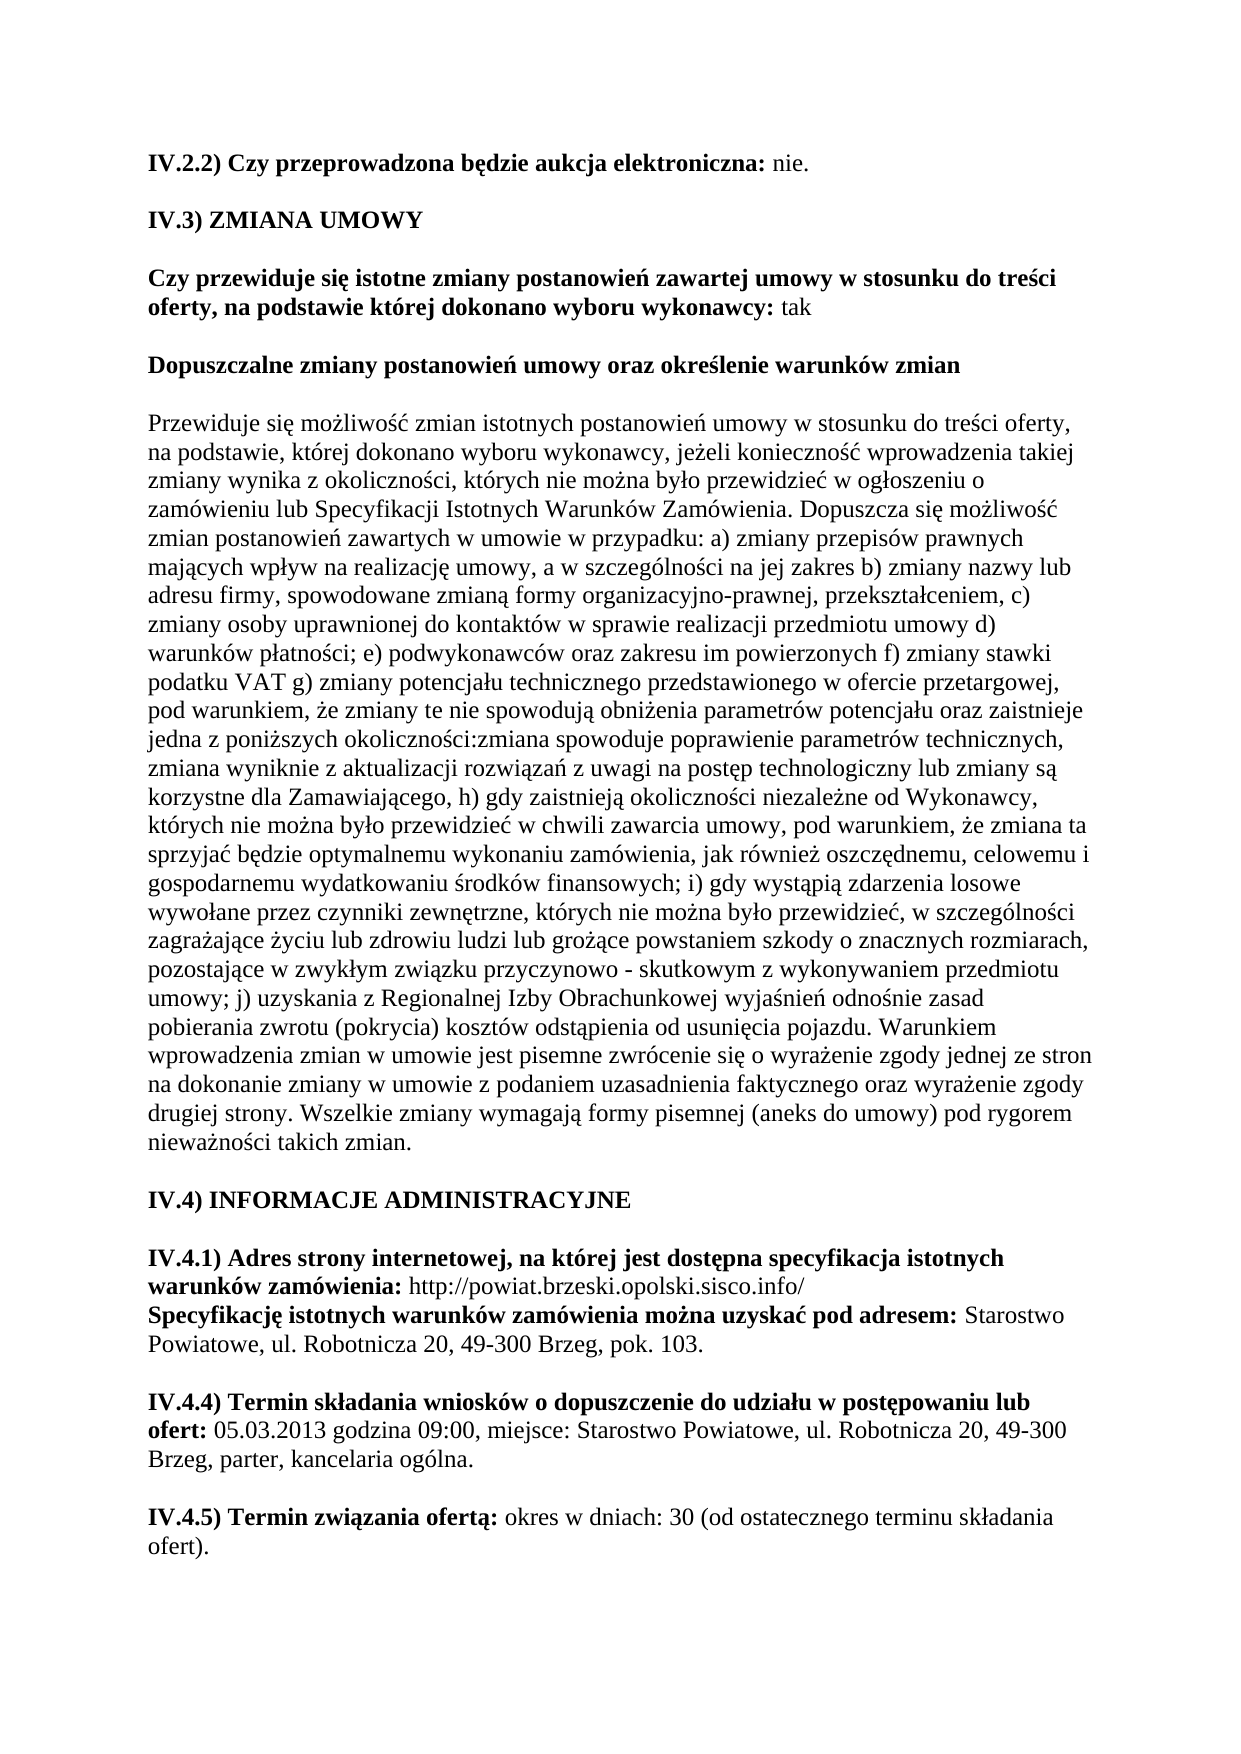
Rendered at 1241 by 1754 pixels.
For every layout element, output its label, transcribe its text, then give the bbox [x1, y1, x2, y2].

text IV.4.1) Adres strony internetowej, na której jest dostępna specyfikacja istotnych warunków zamówienia: http://powiat.brzeski.opolski.sisco.info/ Specyfikację istotnych warunków zamówienia można uzyskać pod adresem: Starostwo Powiatowe, ul. Robotnicza 20, 49-300 Brzeg, pok. 103. [148, 1243, 1093, 1358]
text Czy przewiduje się istotne zmiany postanowień zawartej umowy w stosunku do treści oferty, na podstawie której dokonano wyboru wykonawcy: tak [148, 263, 1093, 321]
text IV.2.2) Czy przeprowadzona będzie aukcja elektroniczna: nie. [148, 148, 1093, 176]
text Przewiduje się możliwość zmian istotnych postanowień umowy w stosunku do treści oferty, na podstawie, której dokonano wyboru wykonawcy, jeżeli konieczność wprowadzenia takiej zmiany wynika z okoliczności, których nie można było przewidzieć w ogłoszeniu o zamówieniu lub Specyfikacji Istotnych Warunków Zamówienia. Dopuszcza się możliwość zmian postanowień zawartych w umowie w przypadku: a) zmiany przepisów prawnych mających wpływ na realizację umowy, a w szczególności na jej zakres b) zmiany nazwy lub adresu firmy, spowodowane zmianą formy organizacyjno-prawnej, przekształceniem, c) zmiany osoby uprawnionej do kontaktów w sprawie realizacji przedmiotu umowy d) warunków płatności; e) podwykonawców oraz zakresu im powierzonych f) zmiany stawki podatku VAT g) zmiany potencjału technicznego przedstawionego w ofercie przetargowej, pod warunkiem, że zmiany te nie spowodują obniżenia parametrów potencjału oraz zaistnieje jedna z poniższych okoliczności:zmiana spowoduje poprawienie parametrów technicznych, zmiana wyniknie z aktualizacji rozwiązań z uwagi na postęp technologiczny lub zmiany są korzystne dla Zamawiającego, h) gdy zaistnieją okoliczności niezależne od Wykonawcy, których nie można było przewidzieć w chwili zawarcia umowy, pod warunkiem, że zmiana ta sprzyjać będzie optymalnemu wykonaniu zamówienia, jak również oszczędnemu, celowemu i gospodarnemu wydatkowaniu środków finansowych; i) gdy wystąpią zdarzenia losowe wywołane przez czynniki zewnętrzne, których nie można było przewidzieć, w szczególności zagrażające życiu lub zdrowiu ludzi lub grożące powstaniem szkody o znacznych rozmiarach, pozostające w zwykłym związku przyczynowo - skutkowym z wykonywaniem przedmiotu umowy; j) uzyskania z Regionalnej Izby Obrachunkowej wyjaśnień odnośnie zasad pobierania zwrotu (pokrycia) kosztów odstąpienia od usunięcia pojazdu. Warunkiem wprowadzenia zmian w umowie jest pisemne zwrócenie się o wyrażenie zgody jednej ze stron na dokonanie zmiany w umowie z podaniem uzasadnienia faktycznego oraz wyrażenie zgody drugiej strony. Wszelkie zmiany wymagają formy pisemnej (aneks do umowy) pod rygorem nieważności takich zmian. [148, 408, 1093, 1156]
text IV.3) ZMIANA UMOWY [148, 206, 1093, 234]
text IV.4.5) Termin związania ofertą: okres w dniach: 30 (od ostatecznego terminu składania ofert). [148, 1502, 1093, 1560]
text IV.4.4) Termin składania wniosków o dopuszczenie do udziału w postępowaniu lub ofert: 05.03.2013 godzina 09:00, miejsce: Starostwo Powiatowe, ul. Robotnicza 20, 49-300 Brzeg, parter, kancelaria ogólna. [148, 1387, 1093, 1473]
text Dopuszczalne zmiany postanowień umowy oraz określenie warunków zmian [148, 350, 1093, 379]
text IV.4) INFORMACJE ADMINISTRACYJNE [148, 1185, 1093, 1213]
